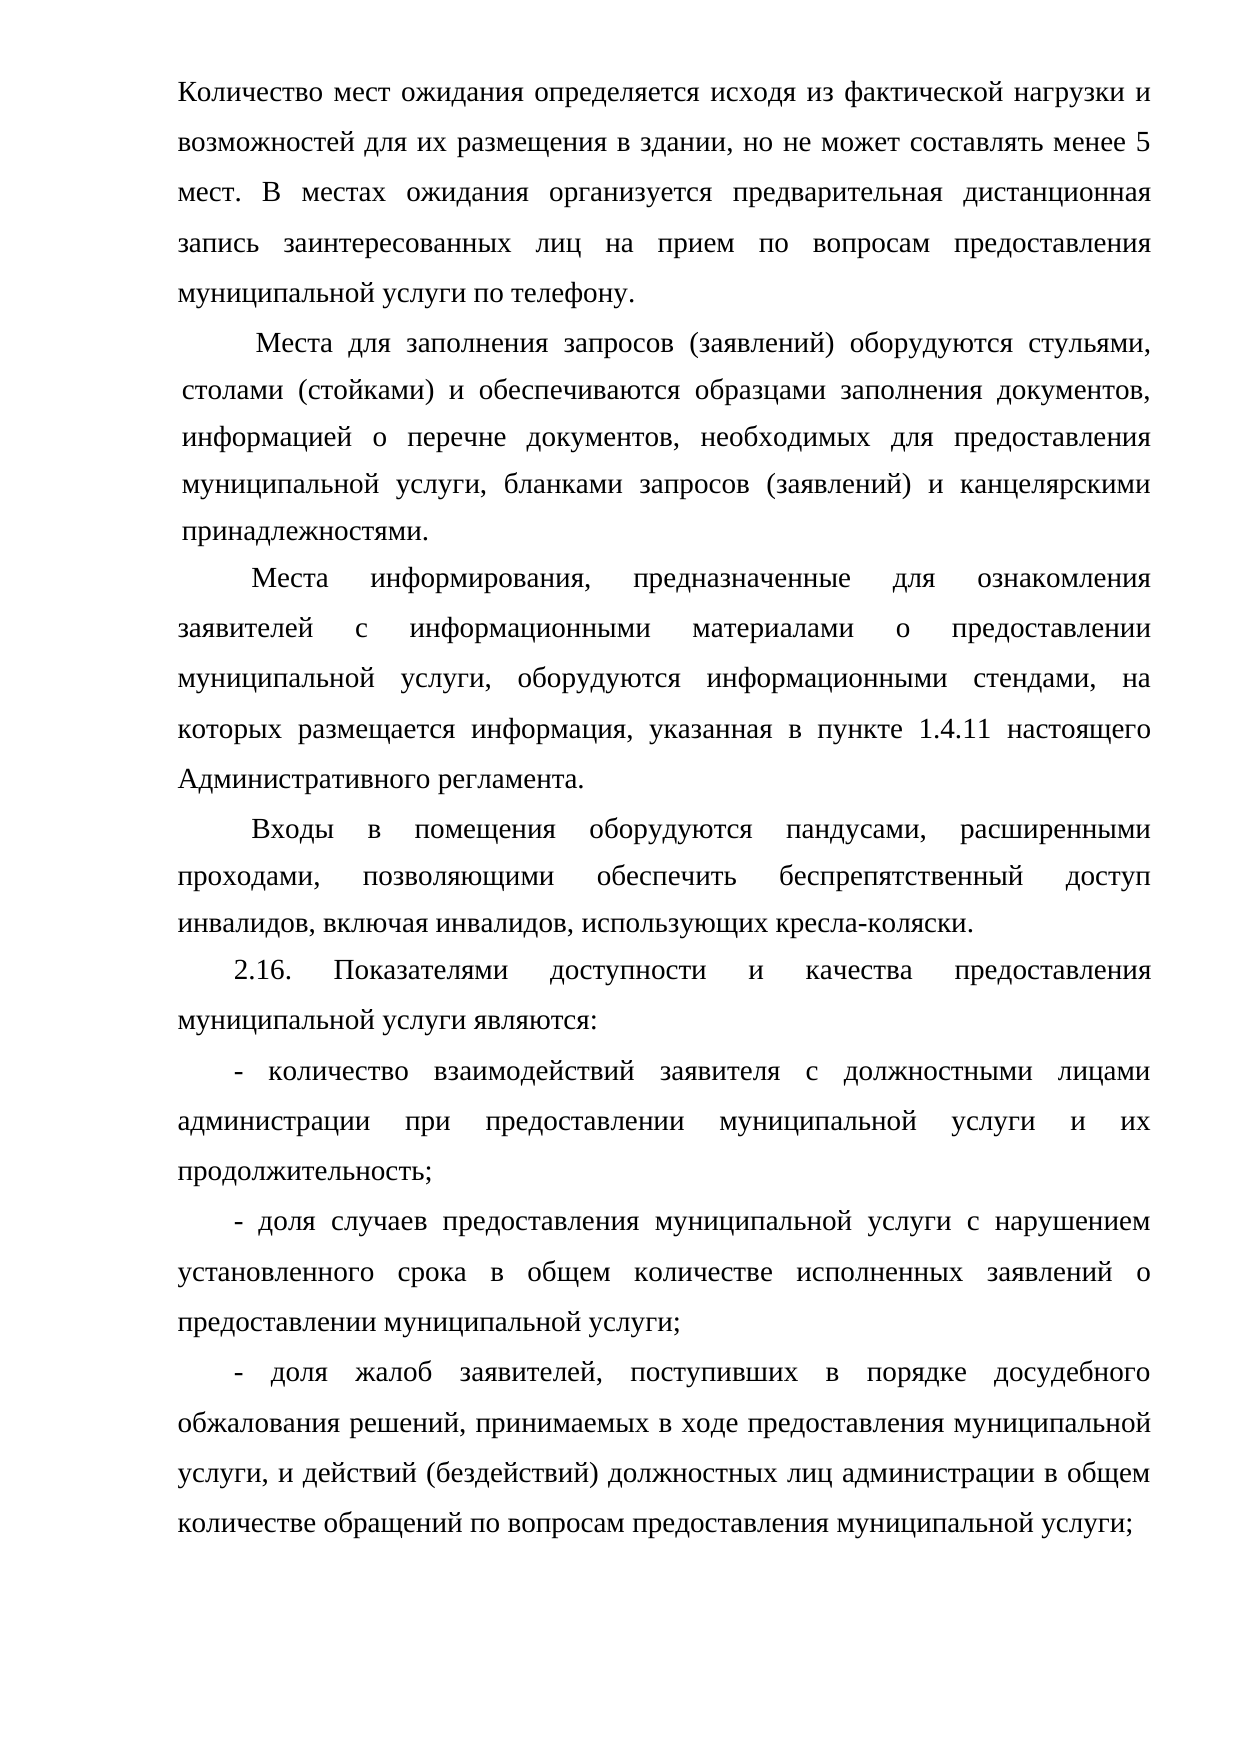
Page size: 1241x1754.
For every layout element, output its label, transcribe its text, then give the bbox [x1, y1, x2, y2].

text Места для заполнения запросов (заявлений) оборудуются стульями, столами (стойками) и обеспечиваются образцами заполнения документов, информацией о перечне документов, необходимых для предоставления муниципальной услуги, бланками запросов (заявлений) и канцелярскими принадлежностями. [182, 325, 1152, 546]
text - доля случаев предоставления муниципальной услуги с нарушением установленного срока в общем количестве исполненных заявлений о предоставлении муниципальной услуги; [177, 1203, 1152, 1338]
text Места информирования, предназначенные для ознакомления заявителей с информационными материалами о предоставлении муниципальной услуги, оборудуются информационными стендами, на которых размещается информация, указанная в пункте 1.4.11 настоящего Административного регламента. [177, 560, 1152, 794]
text - количество взаимодействий заявителя с должностными лицами администрации при предоставлении муниципальной услуги и их продолжительность; [177, 1053, 1152, 1187]
text - доля жалоб заявителей, поступивших в порядке досудебного обжалования решений, принимаемых в ходе предоставления муниципальной услуги, и действий (бездействий) должностных лиц администрации в общем количестве обращений по вопросам предоставления муниципальной услуги; [177, 1354, 1152, 1539]
text Входы в помещения оборудуются пандусами, расширенными проходами, позволяющими обеспечить беспрепятственный доступ инвалидов, включая инвалидов, использующих кресла-коляски. [177, 811, 1152, 939]
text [177, 74, 1152, 309]
text 2.16. Показателями доступности и качества предоставления муниципальной услуги являются: [177, 952, 1152, 1036]
